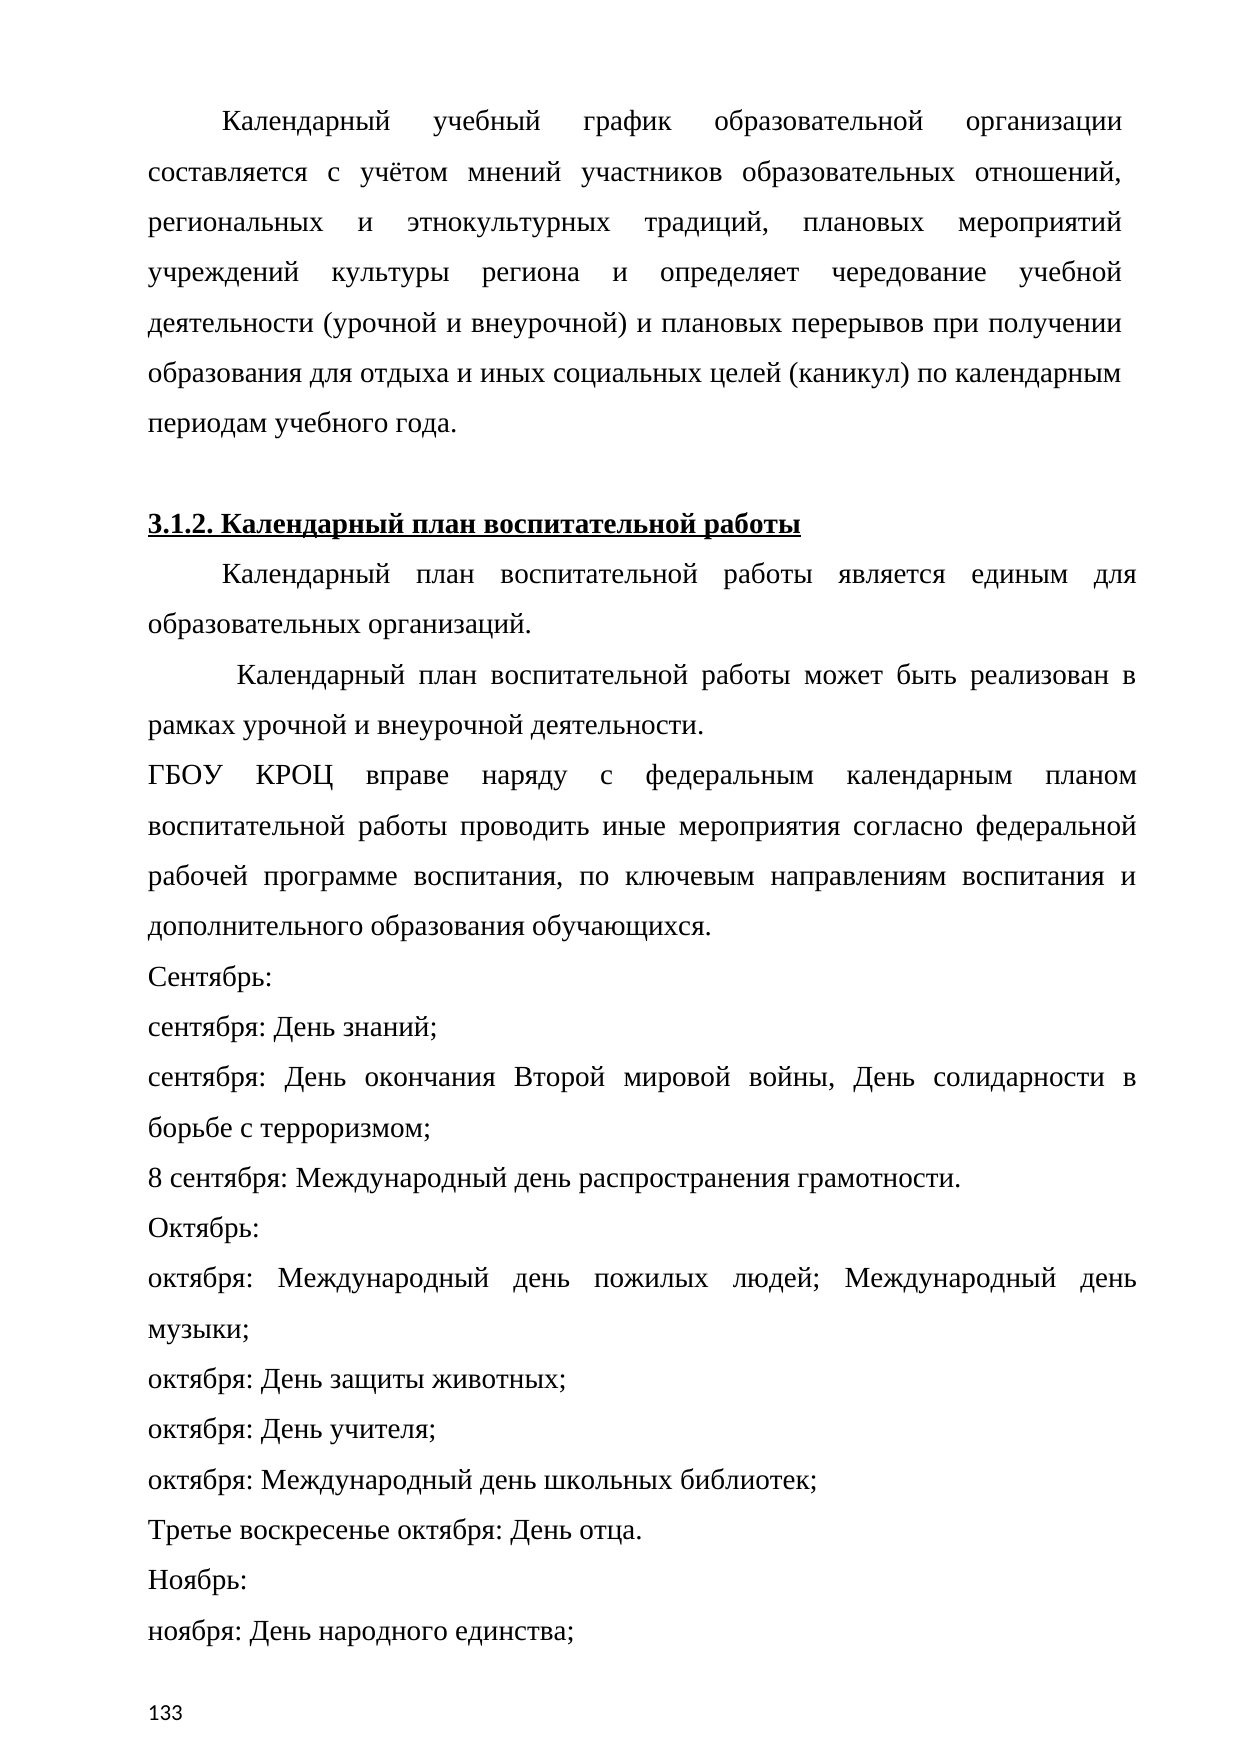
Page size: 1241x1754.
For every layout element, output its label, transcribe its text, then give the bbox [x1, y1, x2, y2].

text Третье воскресенье октября: День отца. [148, 1512, 1137, 1546]
text Сентябрь: [148, 959, 1137, 992]
text октября: День учителя; [148, 1412, 1137, 1445]
text Календарный учебный график образовательной организации составляется с учётом мнений участников образовательных отношений, региональных и этнокультурных традиций, плановых мероприятий учреждений культуры региона и определяет чередование учебной деятельности (урочной и внеурочной) и плановых перерывов при получении образования для отдыха и иных социальных целей (каникул) по календарным периодам учебного года. [148, 103, 1123, 439]
text Календарный план воспитательной работы является единым для образовательных организаций. [148, 556, 1137, 640]
text ноября: День народного единства; [148, 1613, 1137, 1646]
text октября: Международный день пожилых людей; Международный день музыки; [148, 1261, 1137, 1344]
text ГБОУ КРОЦ вправе наряду с федеральным календарным планом воспитательной работы проводить иные мероприятия согласно федеральной рабочей программе воспитания, по ключевым направлениям воспитания и дополнительного образования обучающихся. [148, 757, 1137, 942]
text сентября: День знаний; [148, 1009, 1137, 1043]
text октября: День защиты животных; [148, 1361, 1137, 1395]
text сентября: День окончания Второй мировой войны, День солидарности в борьбе с терроризмом; [148, 1059, 1137, 1143]
text октября: Международный день школьных библиотек; [148, 1462, 1137, 1495]
text Календарный план воспитательной работы может быть реализован в рамках урочной и внеурочной деятельности. [148, 657, 1137, 741]
text Октябрь: [148, 1210, 1137, 1244]
text 3.1.2. Календарный план воспитательной работы [148, 506, 1137, 539]
text 8 сентября: Международный день распространения грамотности. [148, 1160, 1137, 1193]
text Ноябрь: [148, 1562, 1137, 1596]
